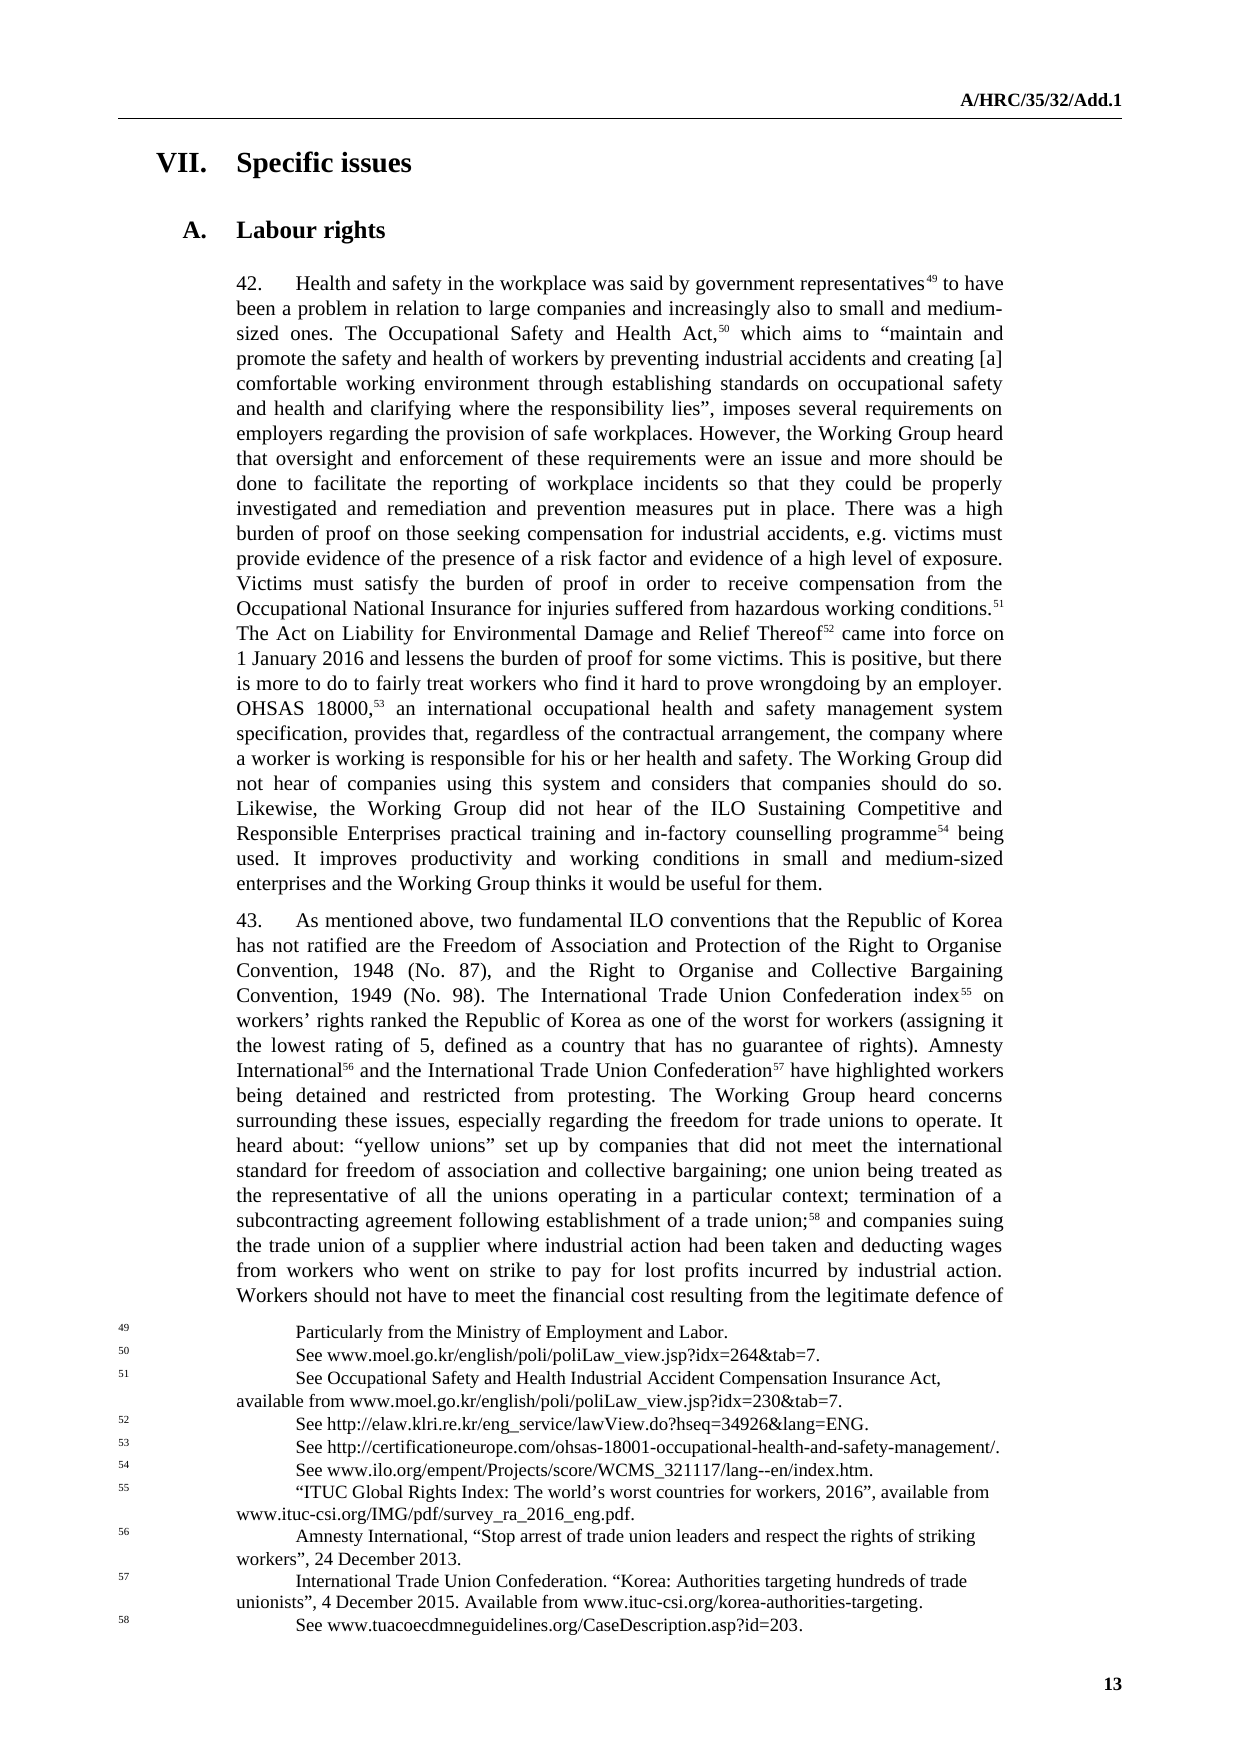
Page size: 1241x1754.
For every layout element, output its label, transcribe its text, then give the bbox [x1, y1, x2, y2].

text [236, 907, 1004, 1307]
text VII. Specific issues [118, 148, 1004, 179]
text 42. Health and safety in the workplace was said by government representatives to have been a problem in relation to large companies and increasingly also to small and medium-sized ones. The Occupational Safety and Health Act, which aims to “maintain and promote the safety and health of workers by preventing industrial accidents and creating [a] comfortable working environment through establishing standards on occupational safety and health and clarifying where the responsibility lies”, imposes several requirements on employers regarding the provision of safe workplaces. However, the Working Group heard that oversight and enforcement of these requirements were an issue and more should be done to facilitate the reporting of workplace incidents so that they could be properly investigated and remediation and prevention measures put in place. There was a high burden of proof on those seeking compensation for industrial accidents, e.g. victims must provide evidence of the presence of a risk factor and evidence of a high level of exposure. Victims must satisfy the burden of proof in order to receive compensation from the Occupational National Insurance for injuries suffered from hazardous working conditions. The Act on Liability for Environmental Damage and Relief Thereof came into force on 1 January 2016 and lessens the burden of proof for some victims. This is positive, but there is more to do to fairly treat workers who find it hard to prove wrongdoing by an employer. OHSAS 18000, an international occupational health and safety management system specification, provides that, regardless of the contractual arrangement, the company where a worker is working is responsible for his or her health and safety. The Working Group did not hear of companies using this system and considers that companies should do so. Likewise, the Working Group did not hear of the ILO Sustaining Competitive and Responsible Enterprises practical training and in-factory counselling programme being used. It improves productivity and working conditions in small and medium-sized enterprises and the Working Group thinks it would be useful for them. [236, 269, 1004, 894]
text A. Labour rights [118, 216, 1004, 244]
